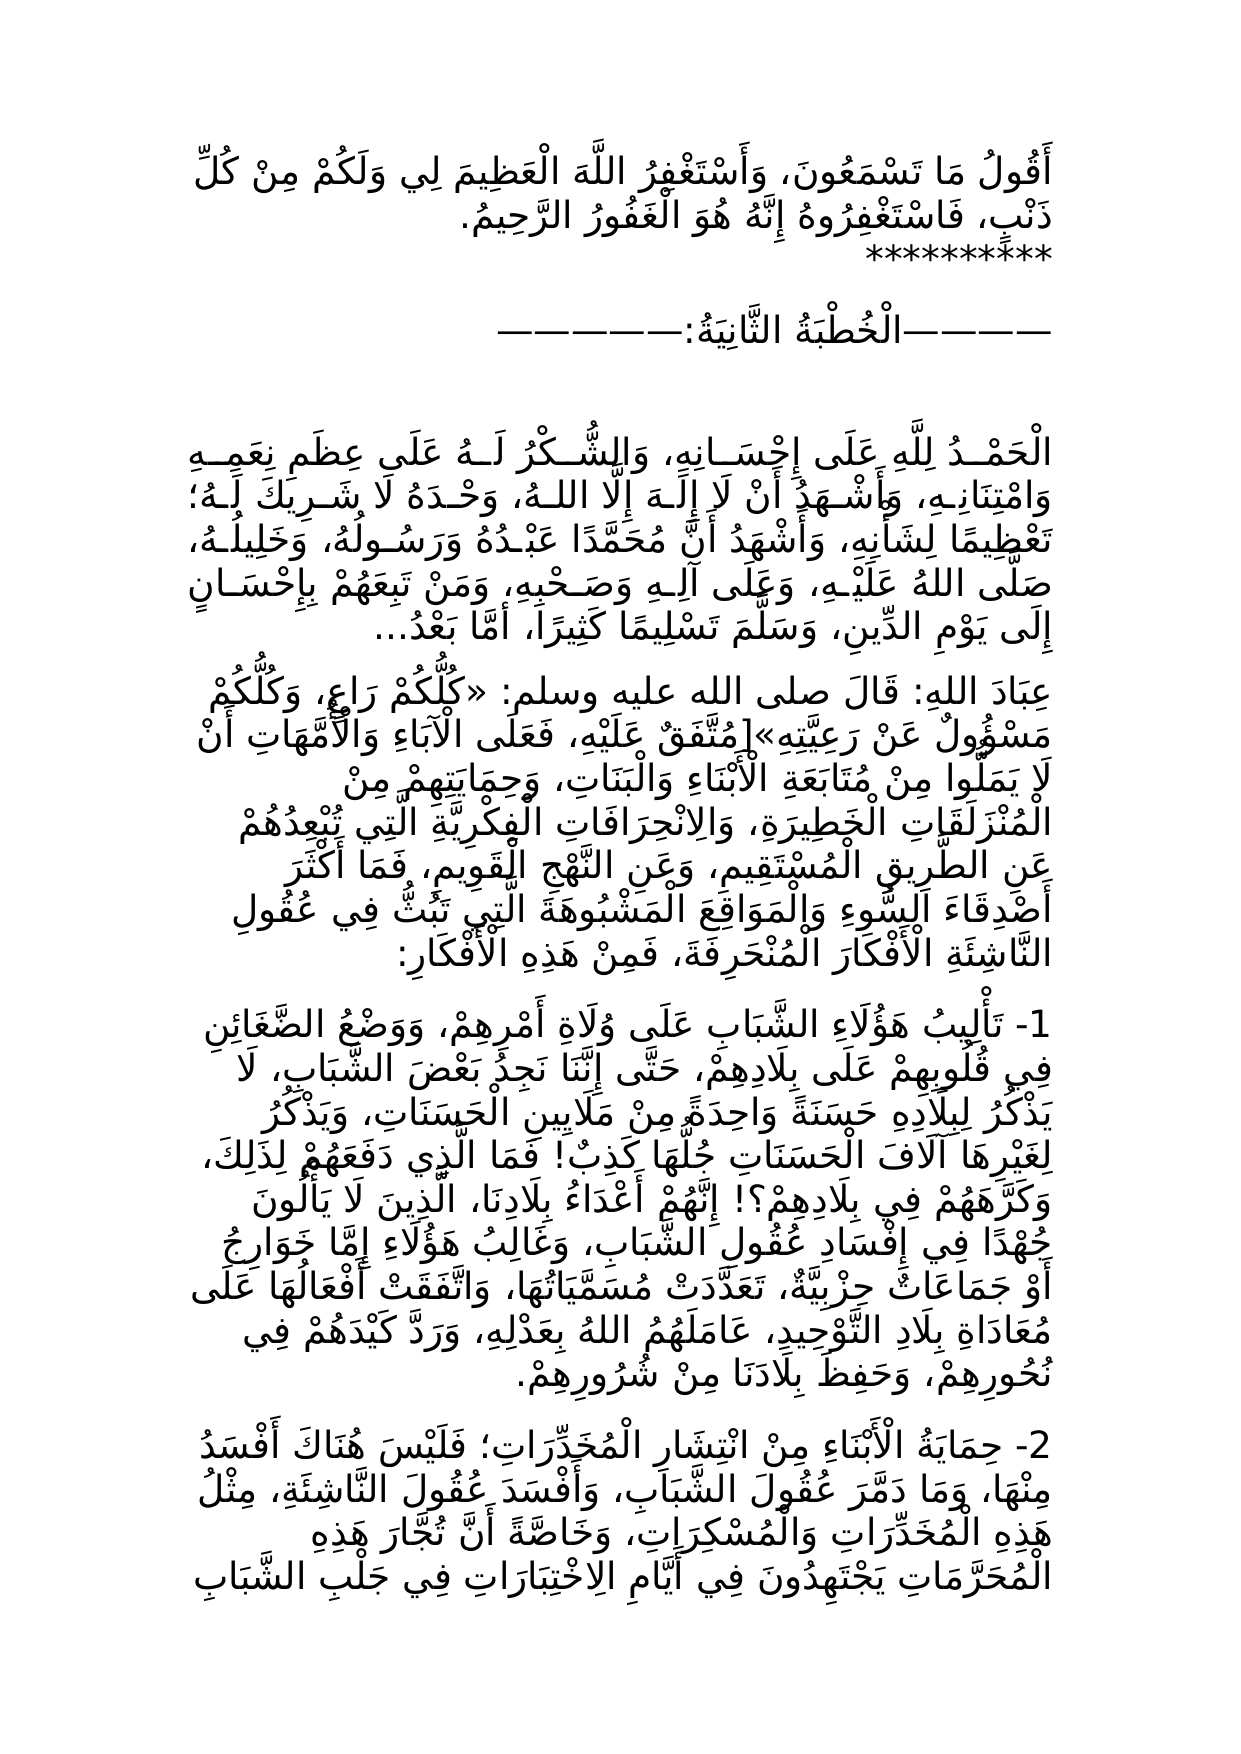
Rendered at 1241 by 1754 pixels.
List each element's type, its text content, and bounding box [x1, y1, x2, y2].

text الْحَمْدُ لِلَّهِ عَلَى إِحْسَانِهِ، وَالشُّكْرُ لَهُ عَلَى عِظَمِ نِعَمِهِ وَامْتِنَانِهِ، وَأَشْهَدُ أَنْ لَا إِلَهَ إِلَّا اللهُ، وَحْدَهُ لَا شَرِيكَ لَهُ؛ تَعْظِيمًا لِشَأْنِهِ، وَأَشْهَدُ أَنَّ مُحَمَّدًا عَبْدُهُ وَرَسُولُهُ، وَخَلِيلُهُ، صَلَّى اللهُ عَلَيْهِ، وَعَلَى آلِهِ وَصَحْبِهِ، وَمَنْ تَبِعَهُمْ بِإِحْسَانٍ إِلَى يَوْمِ الدِّينِ، وَسَلَّمَ تَسْلِيمًا كَثِيرًا، أمَّا بَعْدُ... [187, 430, 1053, 648]
text ————الْخُطْبَةُ الثَّانِيَةُ:————— [187, 308, 1053, 352]
text أَقُولُ مَا تَسْمَعُونَ، وَأَسْتَغْفِرُ اللَّهَ الْعَظِيمَ لِي وَلَكُمْ مِنْ كُلِّ ذَنْبٍ، فَاسْتَغْفِرُوهُ إِنَّهُ هُوَ الْغَفُورُ الرَّحِيمُ. [187, 150, 1053, 237]
text ********** [187, 237, 1053, 281]
text عِبَادَ اللهِ: قَالَ صلى الله عليه وسلم: «كُلُّكُمْ رَاعٍ، وَكُلُّكُمْ مَسْؤُولٌ عَنْ رَعِيَّتِهِ»[مُتَّفَقٌ عَلَيْهِ، فَعَلَى الْآبَاءِ وَالْأُمَّهَاتِ أَنْ لَا يَمَلُّوا مِنْ مُتَابَعَةِ الْأَبْنَاءِ وَالْبَنَاتِ، وَحِمَايَتِهِمْ مِنْ الْمُنْزَلَقَاتِ الْخَطِيرَةِ، وَالِانْحِرَافَاتِ الْفِكْرِيَّةِ الَّتِي تُبْعِدُهُمْ عَنِ الطَّرِيقِ الْمُسْتَقِيمِ، وَعَنِ النَّهْجِ الْقَوِيمِ، فَمَا أَكْثَرَ أَصْدِقَاءَ السُّوءِ وَالْمَوَاقِعَ الْمَشْبُوهَةَ الَّتِي تَبُثُّ فِي عُقُولِ النَّاشِئَةِ الْأَفْكَارَ الْمُنْحَرِفَةَ، فَمِنْ هَذِهِ الْأَفْكَارِ: [187, 669, 1053, 975]
text 1- تَأْلِيبُ هَؤُلَاءِ الشَّبَابِ عَلَى وُلَاةِ أَمْرِهِمْ، وَوَضْعُ الضَّغَائِنِ فِي قُلُوبِهِمْ عَلَى بِلَادِهِمْ، حَتَّى إِنَّنَا نَجِدُ بَعْضَ الشَّبَابِ، لَا يَذْكُرُ لِبِلَادِهِ حَسَنَةً وَاحِدَةً مِنْ مَلَايِينِ الْحَسَنَاتِ، وَيَذْكُرُ لِغَيْرِهَا آلَافَ الْحَسَنَاتِ جُلُّهَا كَذِبٌ! فَمَا الَّذِي دَفَعَهُمْ لِذَلِكَ، وَكَرَّهَهُمْ فِي بِلَادِهِمْ؟! إِنَّهُمْ أَعْدَاءُ بِلَادِنَا، الَّذِينَ لَا يَأْلُونَ جُهْدًا فِي إِفْسَادِ عُقُولِ الشَّبَابِ، وَغَالِبُ هَؤُلَاءِ إِمَّا خَوَارِجُ أَوْ جَمَاعَاتٌ حِزْبِيَّةٌ، تَعَدَّدَتْ مُسَمَّيَاتُهَا، وَاتَّفَقَتْ أَفْعَالُهَا عَلَى مُعَادَاةِ بِلَادِ التَّوْحِيدِ، عَامَلَهُمُ اللهُ بِعَدْلِهِ، وَرَدَّ كَيْدَهُمْ فِي نُحُورِهِمْ، وَحَفِظَ بِلَادَنَا مِنْ شُرُورِهِمْ. [187, 1003, 1053, 1396]
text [187, 1424, 1053, 1598]
